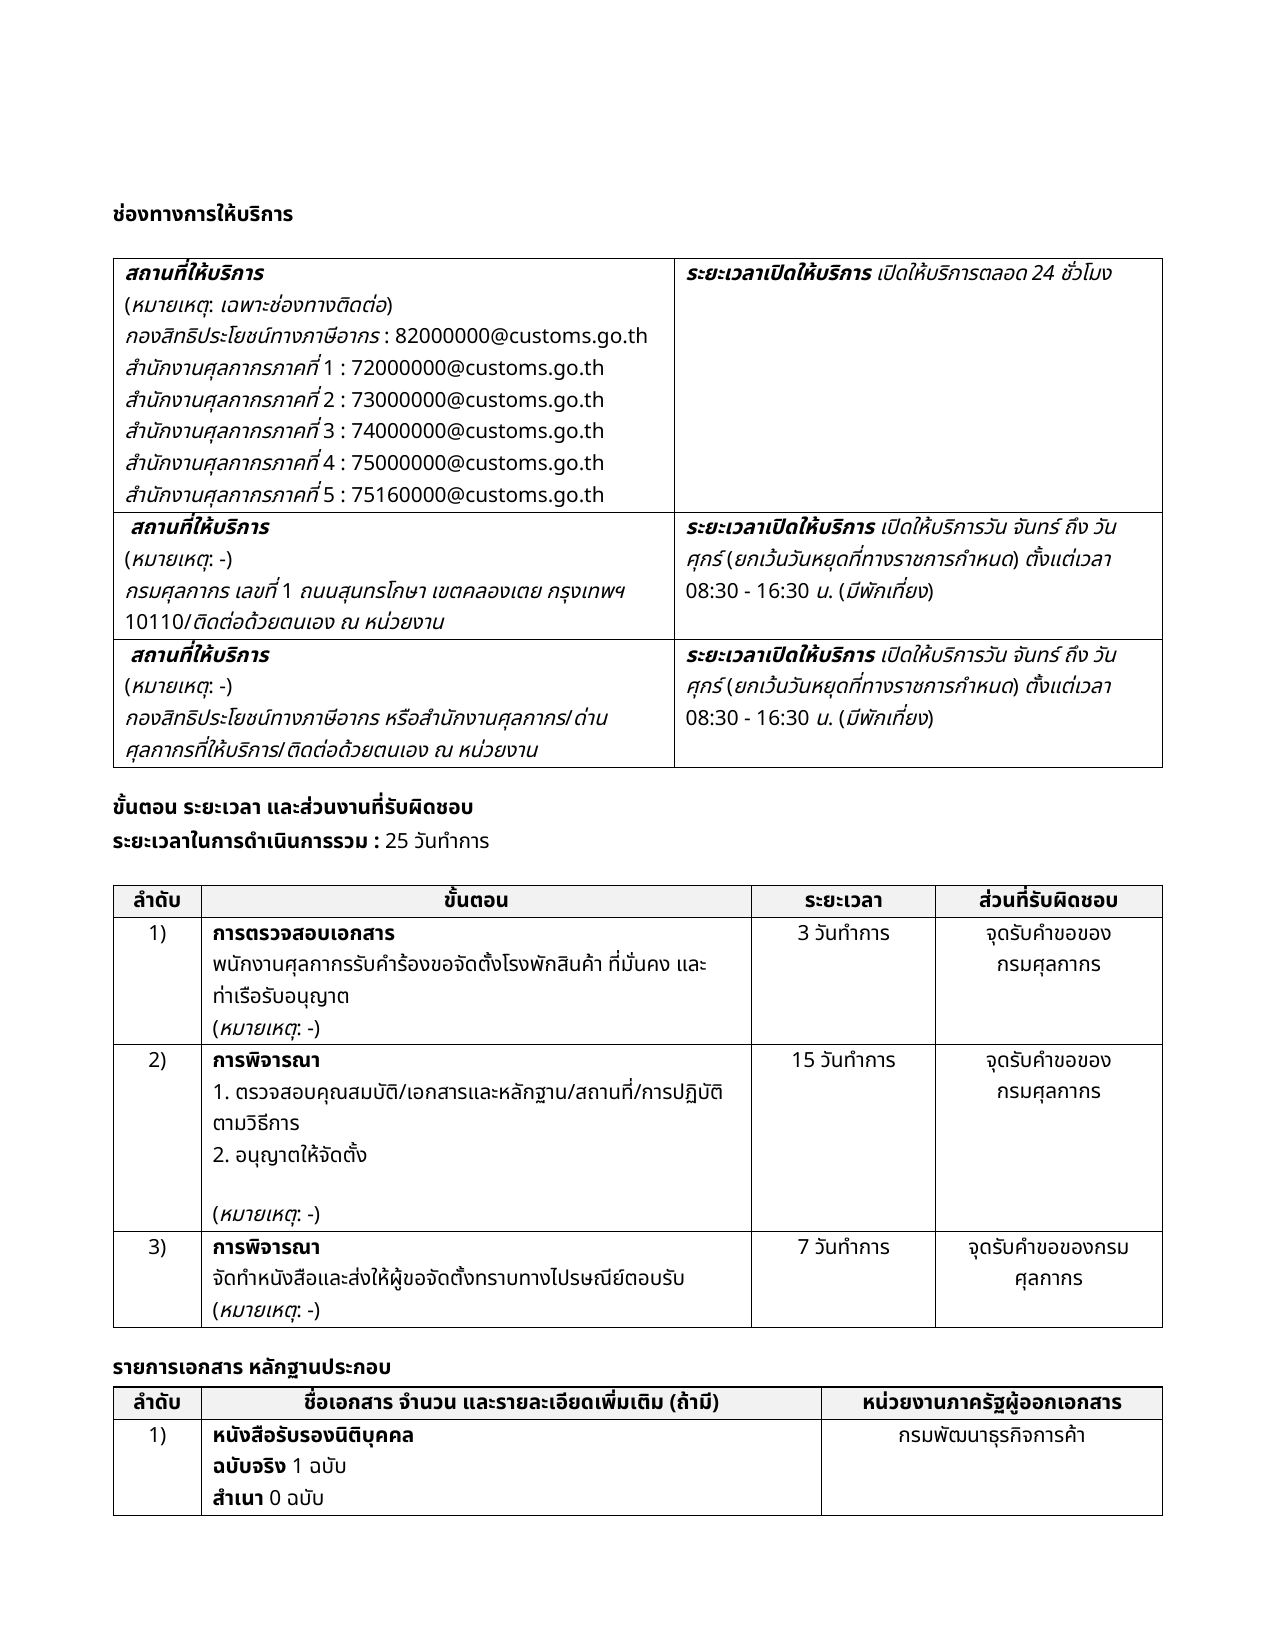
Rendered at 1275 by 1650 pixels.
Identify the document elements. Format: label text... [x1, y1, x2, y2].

table_cell ระยะเวลาเปิดให้บริการ เปิดให้บริการวัน จันทร์ ถึง วันศุกร์ (ยกเว้นวันหยุดที่ทางราชการกำหนด) ตั้งแต่เวลา 08:30 - 16:30 น. (มีพักเที่ยง) [675, 640, 1162, 767]
text รายการเอกสาร หลักฐานประกอบ [112, 1352, 1162, 1384]
table_header หน่วยงานภาครัฐผู้ออกเอกสาร [822, 1388, 1162, 1419]
table_cell 7 วันทำการ [752, 1232, 935, 1327]
table_cell จุดรับคำขอของ กรมศุลกากร [936, 1045, 1162, 1231]
table_cell 2) [114, 1045, 201, 1231]
table_cell จุดรับคำขอของ กรมศุลกากร [936, 918, 1162, 1044]
table_header ชื่อเอกสาร จำนวน และรายละเอียดเพิ่มเติม (ถ้ามี) [202, 1388, 821, 1419]
table_header ส่วนที่รับผิดชอบ [936, 886, 1162, 917]
table_cell สถานที่ให้บริการ (หมายเหตุ: -) กองสิทธิประโยชน์ทางภาษีอากร หรือสำนักงานศุลกากร/ด่านศุลกากรที่ให้บริการ/ติดต่อด้วยตนเอง ณ หน่วยงาน [114, 640, 674, 767]
text ช่องทางการให้บริการ [112, 199, 1162, 230]
text ระยะเวลาในการดำเนินการรวม : 25 วันทำการ [112, 826, 1162, 858]
table_header ลำดับ [114, 886, 201, 917]
table_header ลำดับ [114, 1388, 201, 1419]
table_cell 3 วันทำการ [752, 918, 935, 1044]
table_cell การพิจารณา 1. ตรวจสอบคุณสมบัติ/เอกสารและหลักฐาน/สถานที่/การปฏิบัติตามวิธีการ 2. อนุญาตให้จัดตั้ง (หมายเหตุ: -) [202, 1045, 751, 1231]
table_header ระยะเวลา [752, 886, 935, 917]
table_cell สถานที่ให้บริการ (หมายเหตุ: -) กรมศุลกากร เลขที่ 1 ถนนสุนทรโกษา เขตคลองเตย กรุงเทพฯ 10110/ติดต่อด้วยตนเอง ณ หน่วยงาน [114, 513, 674, 639]
table_cell ระยะเวลาเปิดให้บริการ เปิดให้บริการวัน จันทร์ ถึง วันศุกร์ (ยกเว้นวันหยุดที่ทางราชการกำหนด) ตั้งแต่เวลา 08:30 - 16:30 น. (มีพักเที่ยง) [675, 513, 1162, 639]
table_cell จุดรับคำขอของกรมศุลกากร [936, 1232, 1162, 1327]
table_cell 15 วันทำการ [752, 1045, 935, 1231]
table_cell การตรวจสอบเอกสาร พนักงานศุลกากรรับคำร้องขอจัดตั้งโรงพักสินค้า ที่มั่นคง และท่าเรือรับอนุญาต (หมายเหตุ: -) [202, 918, 751, 1044]
table_cell 1) [114, 1420, 201, 1515]
table_cell 3) [114, 1232, 201, 1327]
table_cell 1) [114, 918, 201, 1044]
table_header ระยะเวลาเปิดให้บริการ เปิดให้บริการตลอด 24 ชั่วโมง [675, 259, 1162, 512]
table_cell กรมพัฒนาธุรกิจการค้า [822, 1420, 1162, 1515]
table_cell การพิจารณา จัดทำหนังสือและส่งให้ผู้ขอจัดตั้งทราบทางไปรษณีย์ตอบรับ (หมายเหตุ: -) [202, 1232, 751, 1327]
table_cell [202, 1420, 821, 1515]
table_header สถานที่ให้บริการ (หมายเหตุ: เฉพาะช่องทางติดต่อ) กองสิทธิประโยชน์ทางภาษีอากร : 82000000@customs.go.th สำนักงานศุลกากรภาคที่ 1 : 72000000@customs.go.th สำนักงานศุลกากรภาคที่ 2 : 73000000@customs.go.th สำนักงานศุลกากรภาคที่ 3 : 74000000@customs.go.th สำนักงานศุลกากรภาคที่ 4 : 75000000@customs.go.th สำนักงานศุลกากรภาคที่ 5 : 75160000@customs.go.th [114, 259, 674, 512]
table_header ขั้นตอน [202, 886, 751, 917]
text ขั้นตอน ระยะเวลา และส่วนงานที่รับผิดชอบ [112, 792, 1162, 823]
